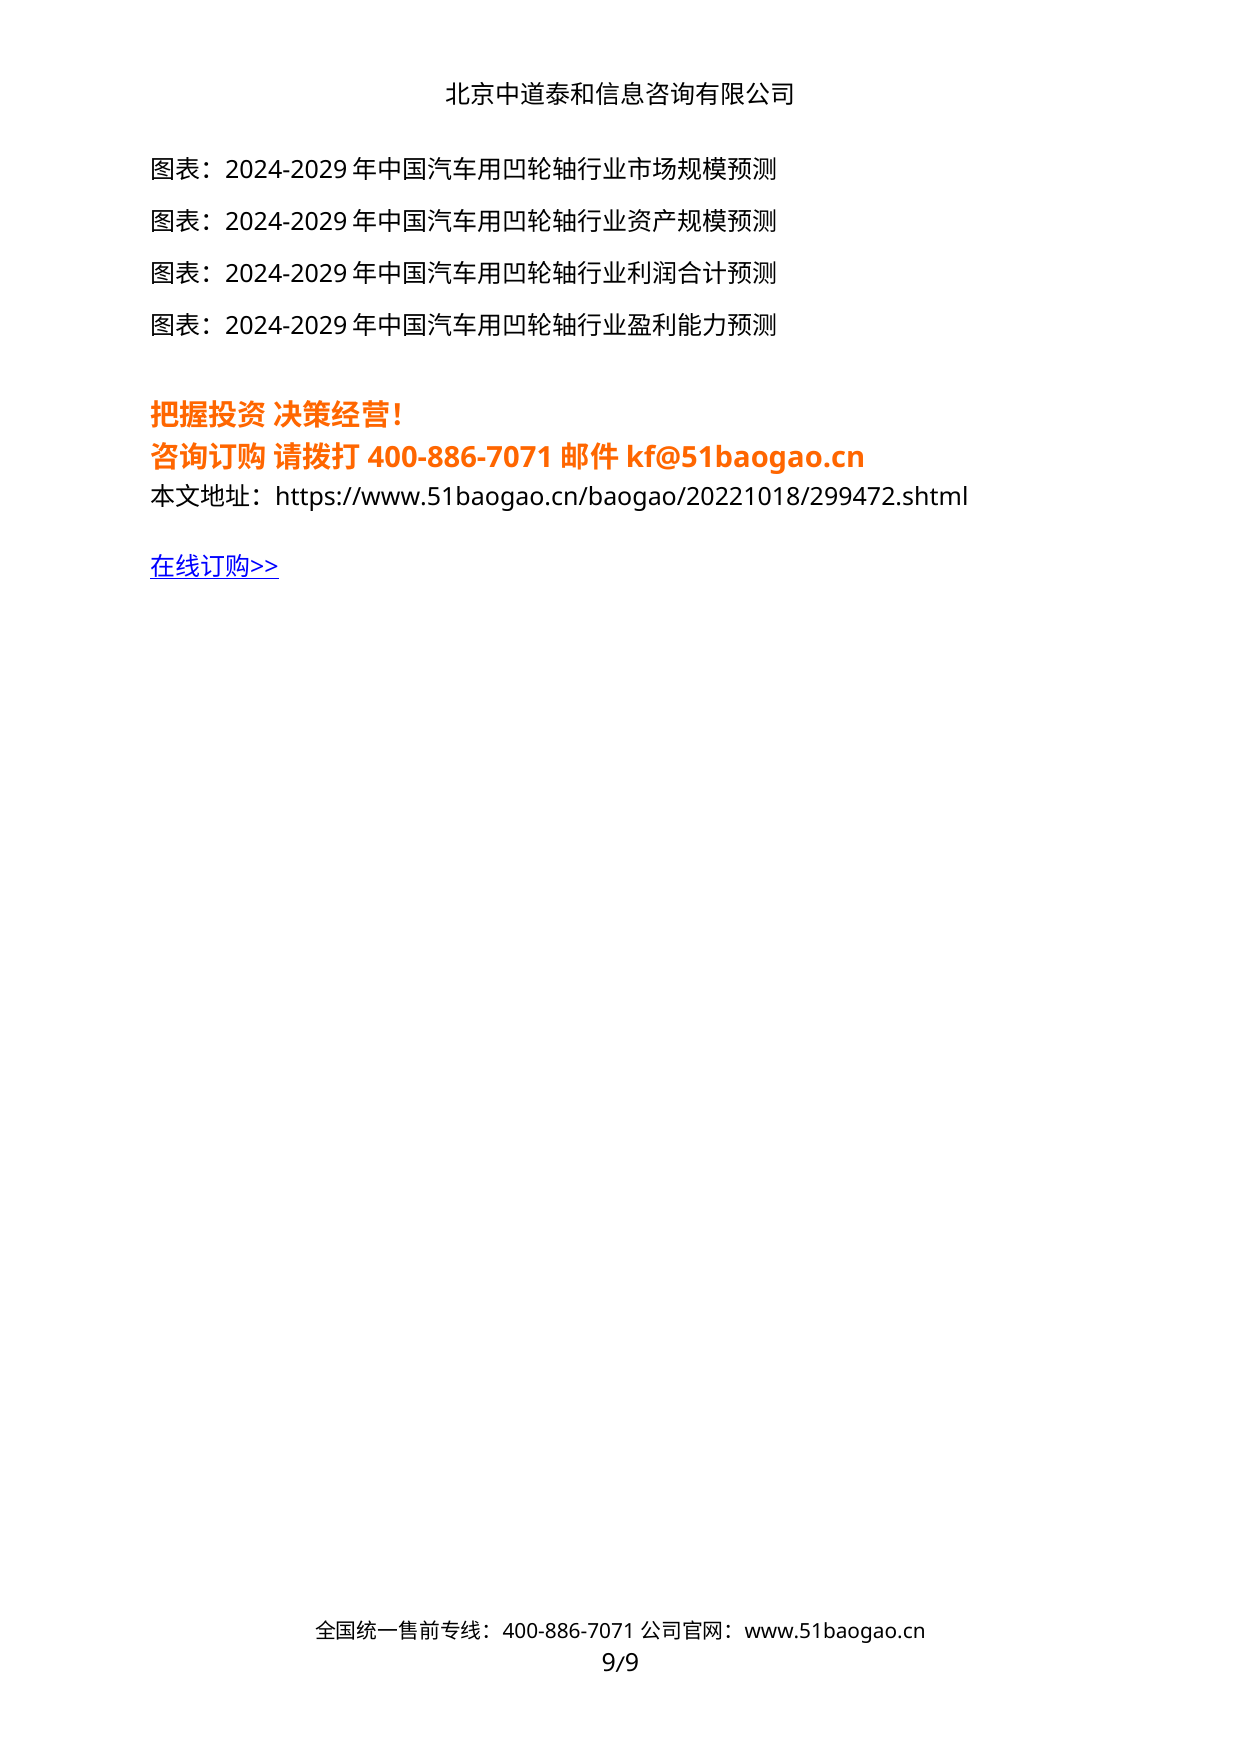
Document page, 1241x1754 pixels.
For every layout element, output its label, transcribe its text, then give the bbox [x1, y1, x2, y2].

text 图表：2024-2029年中国汽车用凹轮轴行业利润合计预测 [150, 254, 1090, 290]
text 图表：2024-2029年中国汽车用凹轮轴行业市场规模预测 [150, 150, 1090, 186]
text 图表：2024-2029年中国汽车用凹轮轴行业盈利能力预测 [150, 306, 1090, 342]
text 在线订购>> [150, 512, 1090, 583]
text 把握投资 决策经营！咨询订购 请拨打 400-886-7071 邮件 kf@51baogao.cn本文地址：https://www.51baogao.cn/baogao/20221018/299472.shtml [150, 357, 1090, 512]
text 图表：2024-2029年中国汽车用凹轮轴行业资产规模预测 [150, 202, 1090, 238]
